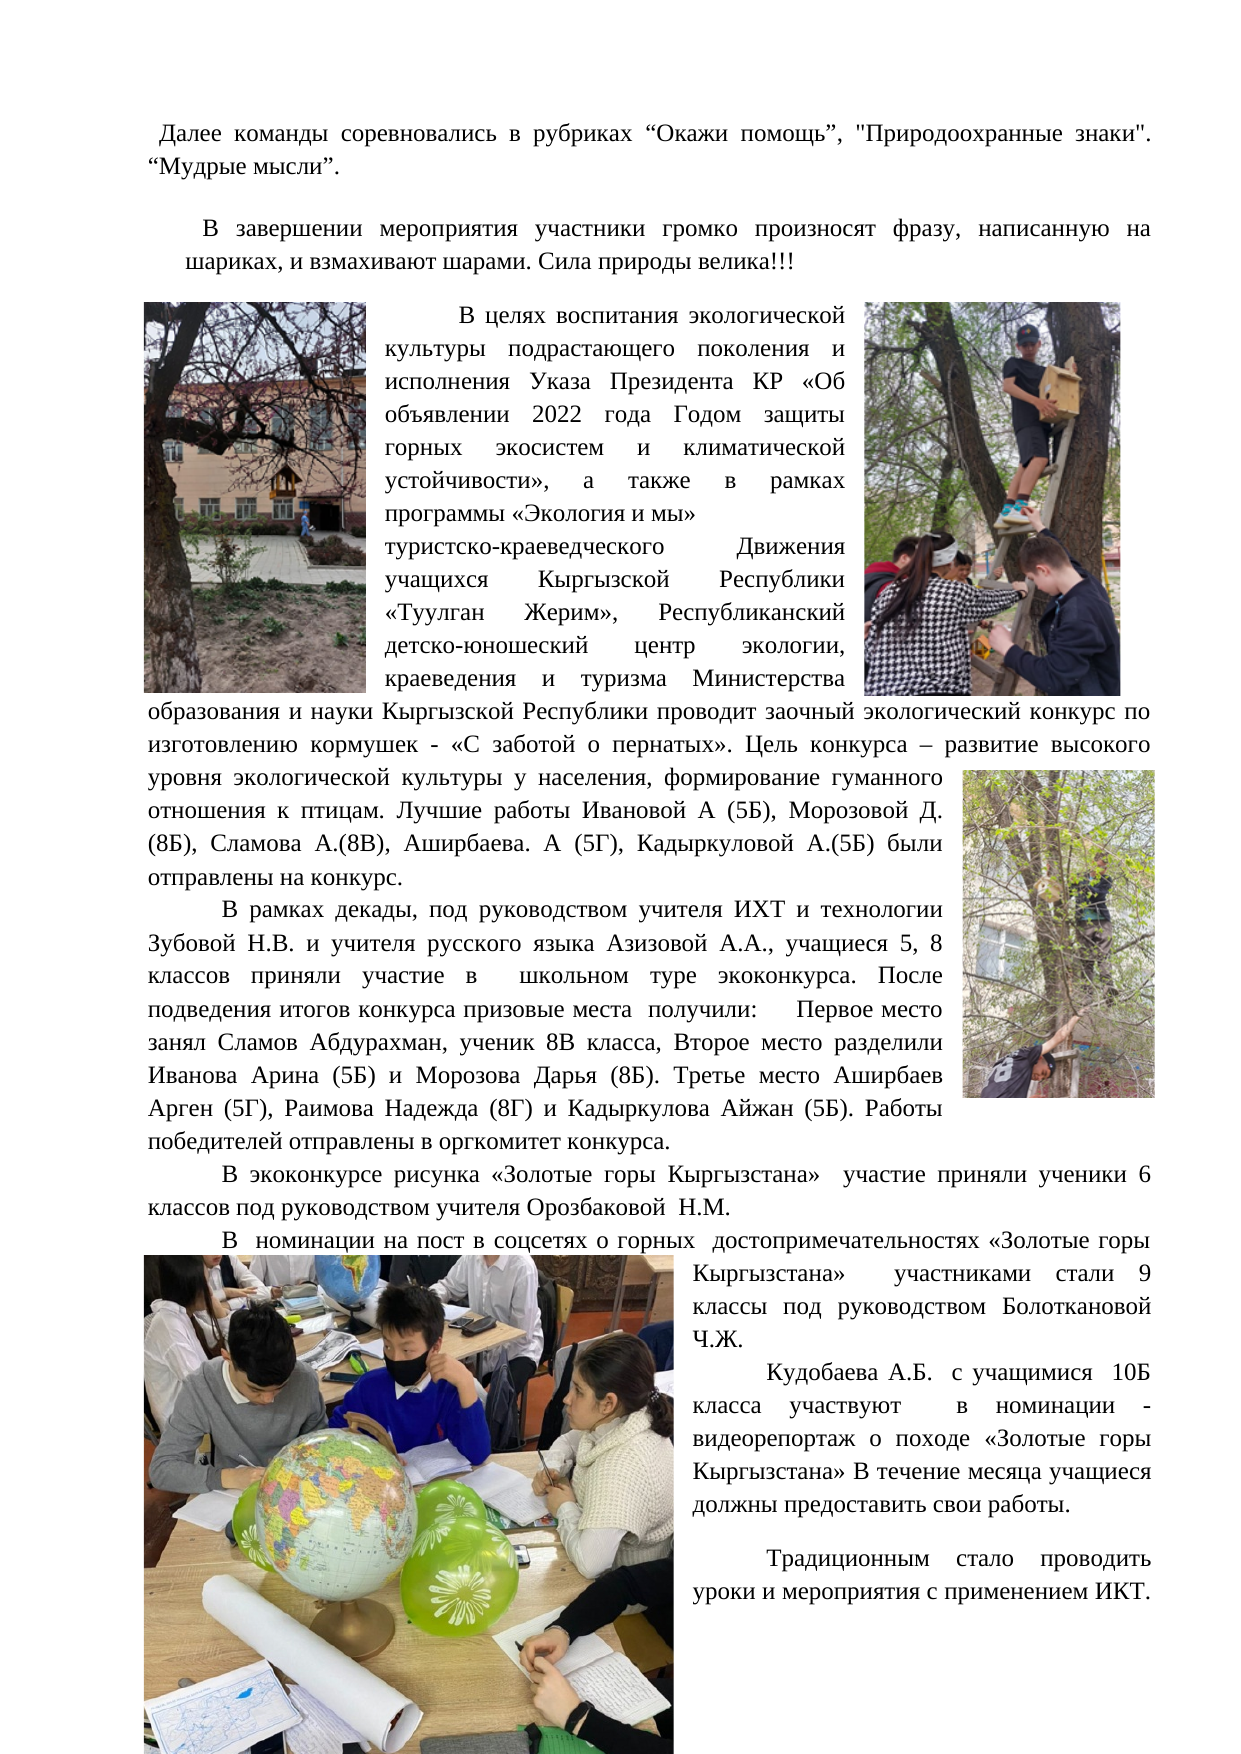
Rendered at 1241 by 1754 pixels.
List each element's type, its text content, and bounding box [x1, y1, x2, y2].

picture [864, 302, 1121, 696]
text В рамках декады, под руководством учителя ИХТ и технологии Зубовой Н.В. и учителя русского языка Азизовой А.А., учащиеся 5, 8 классов приняли участие в школьном туре экоконкурса. После подведения итогов конкурса призовые места получили: Первое место занял Сламов Абдурахман, ученик 8В класса, Второе место разделили Иванова Арина (5Б) и Морозова Дарья (8Б). Третье место Аширбаев Арген (5Г), Раимова Надежда (8Г) и Кадыркулова Айжан (5Б). Работы победителей отправлены в оргкомитет конкурса. [148, 894, 1152, 1154]
text туристско-краеведческого Движения учащихся Кыргызской Республики «Туулган Жерим», Республиканский детско-юношеский центр экологии, краеведения и туризма Министерства образования и науки Кыргызской Республики проводит заочный экологический конкурс по изготовлению кормушек - «С заботой о пернатых». Цель конкурса – развитие высокого уровня экологической культуры у населения, формирование гуманного отношения к птицам. Лучшие работы Ивановой А (5Б), Морозовой Д.(8Б), Сламова А.(8В), Аширбаева. А (5Г), Кадыркуловой А.(5Б) были отправлены на конкурс. [148, 531, 1152, 890]
text В экоконкурсе рисунка «Золотые горы Кыргызстана» участие приняли ученики 6 классов под руководством учителя Орозбаковой Н.М. [148, 1159, 1152, 1221]
text Далее команды соревновались в рубриках “Окажи помощь”, "Природоохранные знаки". “Мудрые мысли”. [148, 118, 1152, 180]
text Кудобаева А.Б. с учащимися 10Б класса участвуют в номинации - видеорепортаж о походе «Золотые горы Кыргызстана» В течение месяца учащиеся должны предоставить свои работы. [674, 1357, 1152, 1518]
picture [143, 1255, 674, 1754]
text В номинации на пост в соцсетях о горных достопримечательностях «Золотые горы Кыргызстана» участниками стали 9 классы под руководством Болоткановой Ч.Ж. [148, 1225, 1152, 1353]
picture [143, 302, 366, 693]
picture [962, 770, 1155, 1098]
text В завершении мероприятия участники громко произносят фразу, написанную на шариках, и взмахивают шарами. Сила природы велика!!! [185, 213, 1152, 275]
text В целях воспитания экологической культуры подрастающего поколения и исполнения Указа Президента КР «Об объявлении 2022 года Годом защиты горных экосистем и климатической устойчивости», а также в рамках программы «Экология и мы» [148, 300, 1152, 527]
